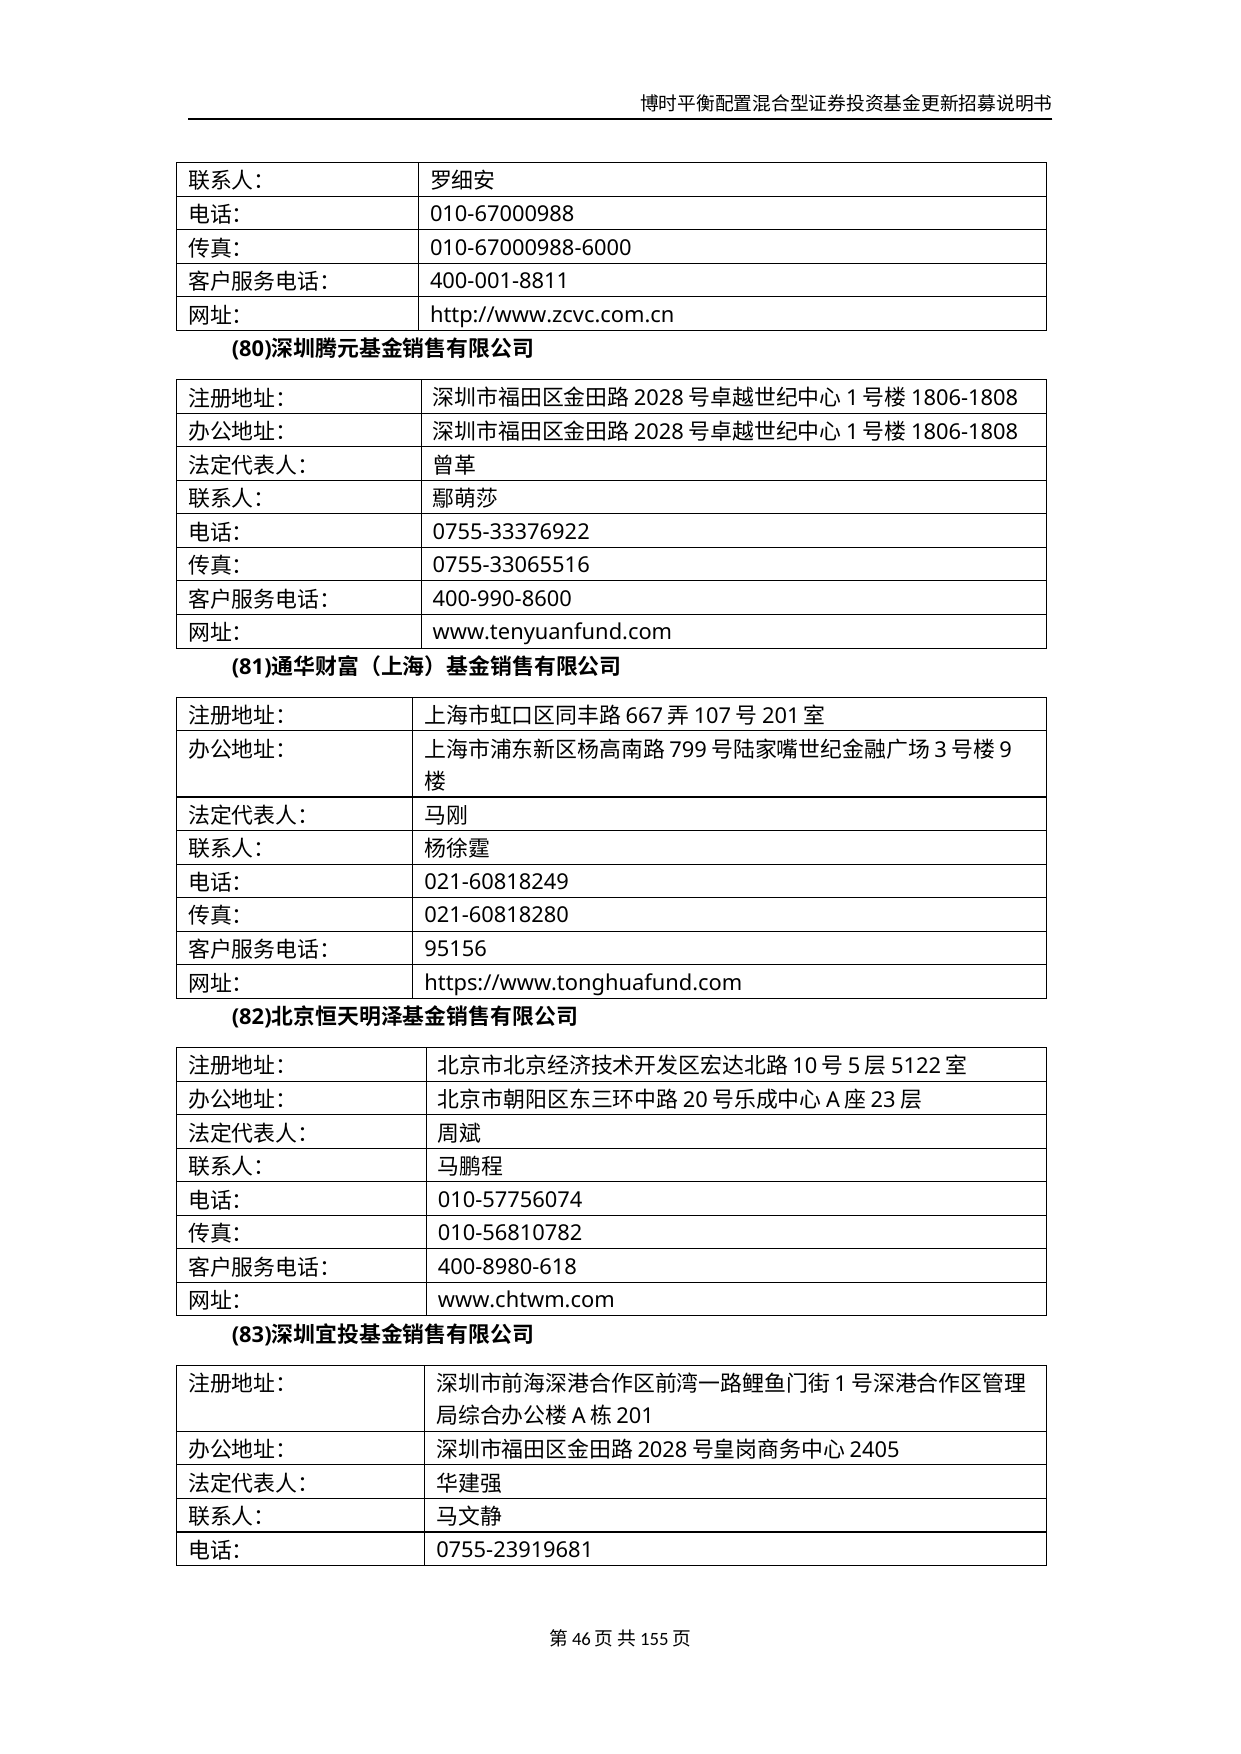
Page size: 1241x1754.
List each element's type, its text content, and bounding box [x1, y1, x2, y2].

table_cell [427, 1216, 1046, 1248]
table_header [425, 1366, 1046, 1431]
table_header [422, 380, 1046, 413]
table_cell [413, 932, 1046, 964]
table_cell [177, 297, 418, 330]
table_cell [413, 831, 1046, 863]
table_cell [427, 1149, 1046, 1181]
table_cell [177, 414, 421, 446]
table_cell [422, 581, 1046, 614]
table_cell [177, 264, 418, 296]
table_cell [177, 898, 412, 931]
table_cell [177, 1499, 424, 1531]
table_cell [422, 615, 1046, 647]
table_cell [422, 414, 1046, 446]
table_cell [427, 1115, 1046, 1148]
text (81)通华财富（上海）基金销售有限公司 [188, 648, 1052, 681]
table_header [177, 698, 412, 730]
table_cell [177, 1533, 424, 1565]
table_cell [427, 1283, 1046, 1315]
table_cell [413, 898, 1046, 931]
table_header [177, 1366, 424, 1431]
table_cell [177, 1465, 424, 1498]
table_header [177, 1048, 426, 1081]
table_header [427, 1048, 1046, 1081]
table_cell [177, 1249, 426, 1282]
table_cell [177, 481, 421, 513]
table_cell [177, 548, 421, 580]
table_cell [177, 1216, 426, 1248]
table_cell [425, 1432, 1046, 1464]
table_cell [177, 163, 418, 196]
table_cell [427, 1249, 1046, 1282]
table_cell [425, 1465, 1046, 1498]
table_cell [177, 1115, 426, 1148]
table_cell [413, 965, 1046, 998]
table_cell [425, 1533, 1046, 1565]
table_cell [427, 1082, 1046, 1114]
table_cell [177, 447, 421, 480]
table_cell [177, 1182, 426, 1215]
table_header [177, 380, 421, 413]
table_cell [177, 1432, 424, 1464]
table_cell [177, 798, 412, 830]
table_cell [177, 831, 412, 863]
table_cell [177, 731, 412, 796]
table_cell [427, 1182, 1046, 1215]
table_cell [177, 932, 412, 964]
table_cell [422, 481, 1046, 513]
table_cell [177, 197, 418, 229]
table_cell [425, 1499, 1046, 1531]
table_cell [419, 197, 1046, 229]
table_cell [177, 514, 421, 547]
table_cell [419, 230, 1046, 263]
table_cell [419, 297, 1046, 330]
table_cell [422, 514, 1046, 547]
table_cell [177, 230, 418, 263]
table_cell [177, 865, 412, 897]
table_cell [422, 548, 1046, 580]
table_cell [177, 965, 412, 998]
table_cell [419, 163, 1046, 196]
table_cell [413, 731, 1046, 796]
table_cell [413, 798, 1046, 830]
text (82)北京恒天明泽基金销售有限公司 [188, 999, 1052, 1031]
text (83)深圳宜投基金销售有限公司 [188, 1316, 1052, 1349]
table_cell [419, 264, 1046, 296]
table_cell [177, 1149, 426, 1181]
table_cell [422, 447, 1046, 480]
text (80)深圳腾元基金销售有限公司 [188, 331, 1052, 363]
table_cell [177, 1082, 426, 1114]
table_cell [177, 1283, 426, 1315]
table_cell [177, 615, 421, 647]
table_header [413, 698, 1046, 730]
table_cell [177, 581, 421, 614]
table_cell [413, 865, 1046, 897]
